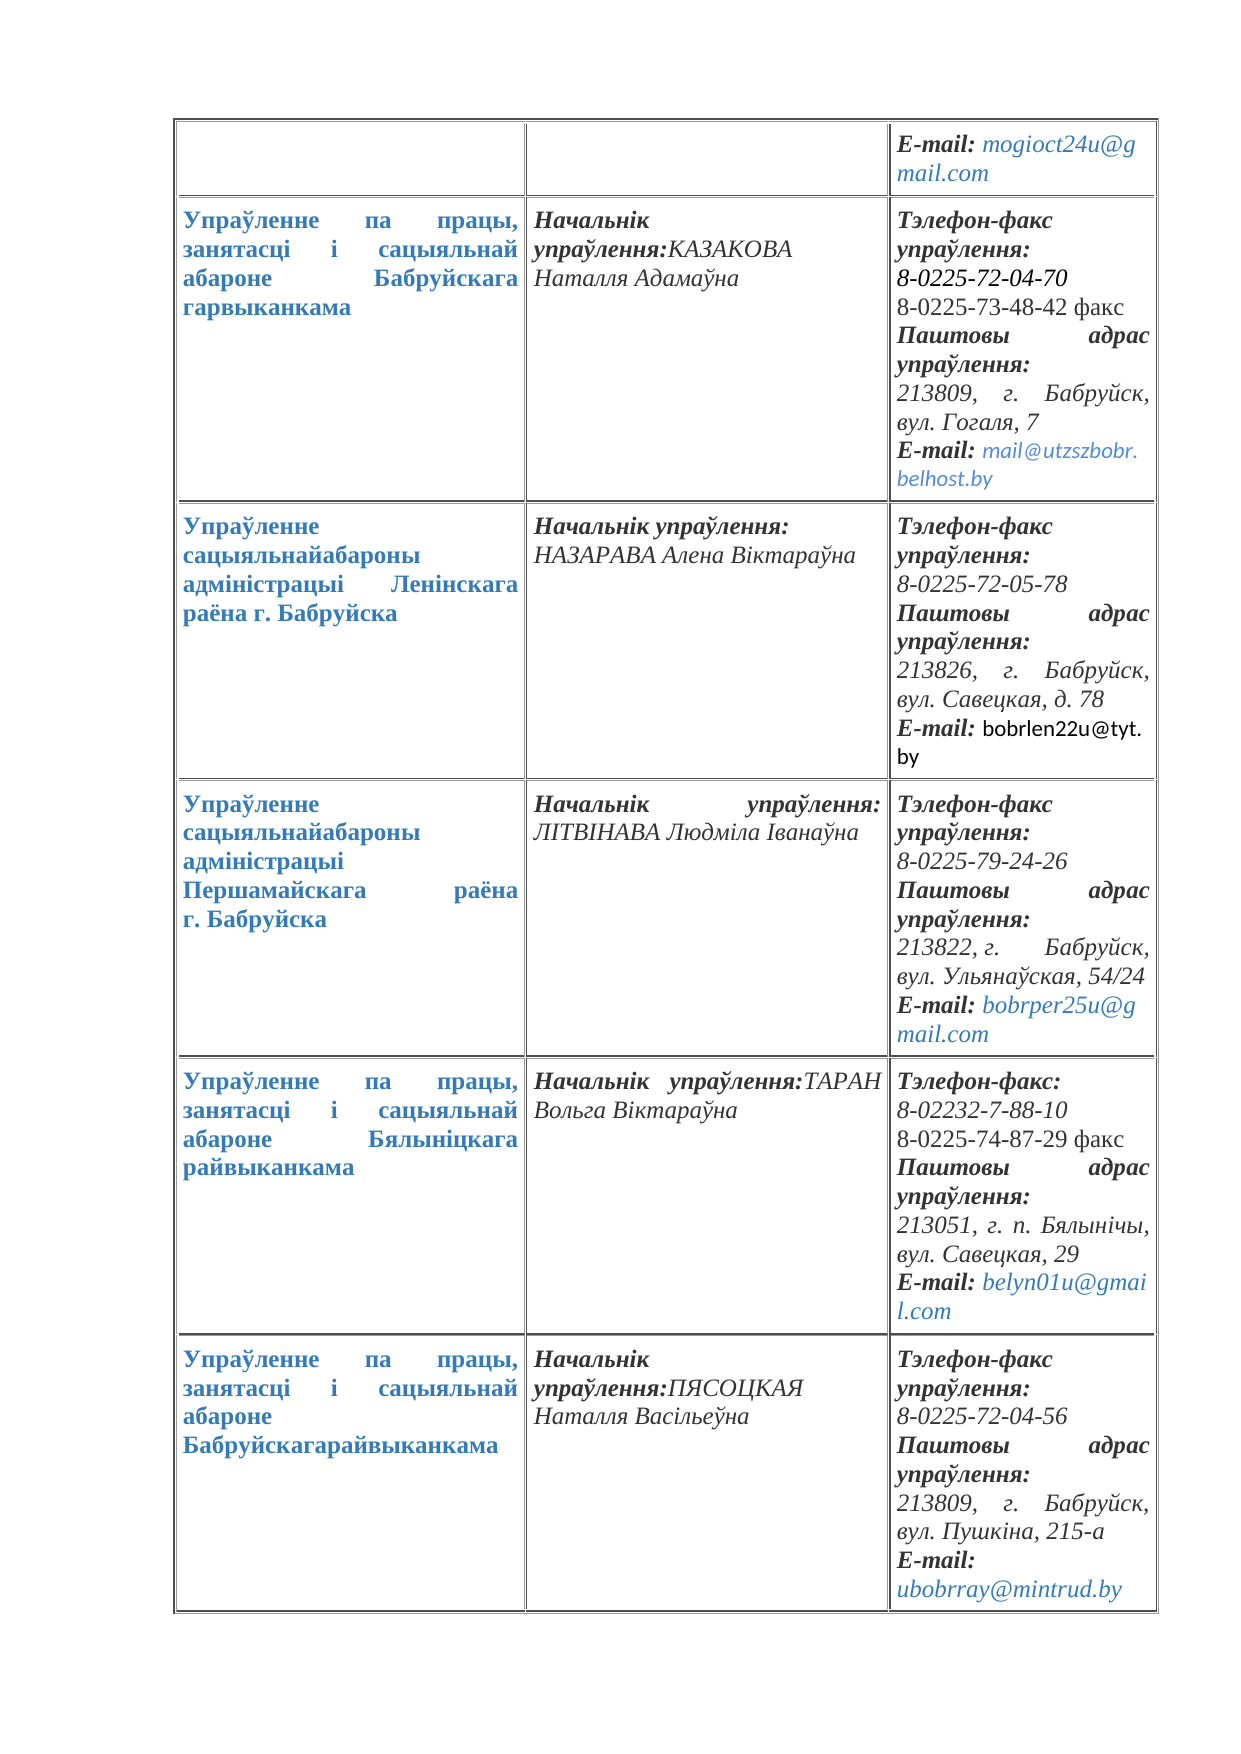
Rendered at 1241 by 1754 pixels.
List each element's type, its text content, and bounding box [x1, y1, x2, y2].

table_cell Упраўленне сацыяльнайабароны адміністрацыі Ленінскага раёна г. Бабруйска [177, 500, 524, 778]
table_cell Тэлефон-факс упраўлення: 8-0225-79-24-26 Паштовы адрас упраўлення: 213822, г. Бабруйск, вул. Ульянаўская, 54/24 E-mail: bobrper25u@gmail.com [889, 778, 1157, 1055]
table_cell Начальнік упраўлення: НАЗАРАВА Алена Віктараўна [527, 504, 887, 778]
table_cell Начальнік упраўлення:ПЯСОЦКАЯ Наталля Васільеўна [526, 1333, 889, 1610]
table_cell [177, 122, 526, 194]
table_cell Тэлефон-факс упраўлення: 8-0225-72-04-70 8-0225-73-48-42 факс Паштовы адрас упраўлення: 213809, г. Бабруйск, вул. Гогаля, 7 E-mail: mail@utzszbobr.belhost.by [891, 195, 1156, 500]
table_cell Тэлефон-факс: 8-02232-7-88-10 8-0225-74-87-29 факс Паштовы адрас упраўлення: 213051, г. п. Бялынічы, вул. Савецкая, 29 E-mail: belyn01u@gmail.com [891, 1055, 1156, 1333]
table_cell Начальнік упраўлення:КАЗАКОВА Наталля Адамаўна [527, 198, 887, 500]
table_cell Упраўленне па працы, занятасці і сацыяльнай абароне Бабруйскага гарвыканкама [177, 195, 524, 500]
table_cell Тэлефон-факс упраўлення: 8-0225-72-05-78 Паштовы адрас упраўлення: 213826, г. Бабруйск, вул. Савецкая, д. 78 E-mail: bobrlen22u@tyt.by [891, 500, 1156, 778]
table_cell Тэлефон-факс упраўлення: 8-0225-72-04-56 Паштовы адрас упраўлення: 213809, г. Бабруйск, вул. Пушкіна, 215-а E-mail: ubobrray@mintrud.by [889, 1333, 1157, 1610]
table_cell Упраўленне па працы, занятасці і сацыяльнай абароне Бабруйскагарайвыканкама [175, 1333, 526, 1610]
table_cell Упраўленне па працы, занятасці і сацыяльнай абароне Бялыніцкага райвыканкама [177, 1055, 524, 1333]
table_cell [889, 122, 1156, 194]
table_cell Начальнік упраўлення:ТАРАН Вольга Віктараўна [527, 1059, 887, 1333]
table_cell Упраўленне сацыяльнайабароны адміністрацыі Першамайскага раёна г. Бабруйска [175, 778, 526, 1055]
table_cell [526, 120, 889, 194]
table_cell Начальнік упраўлення: ЛІТВІНАВА Людміла Іванаўна [527, 781, 887, 1055]
